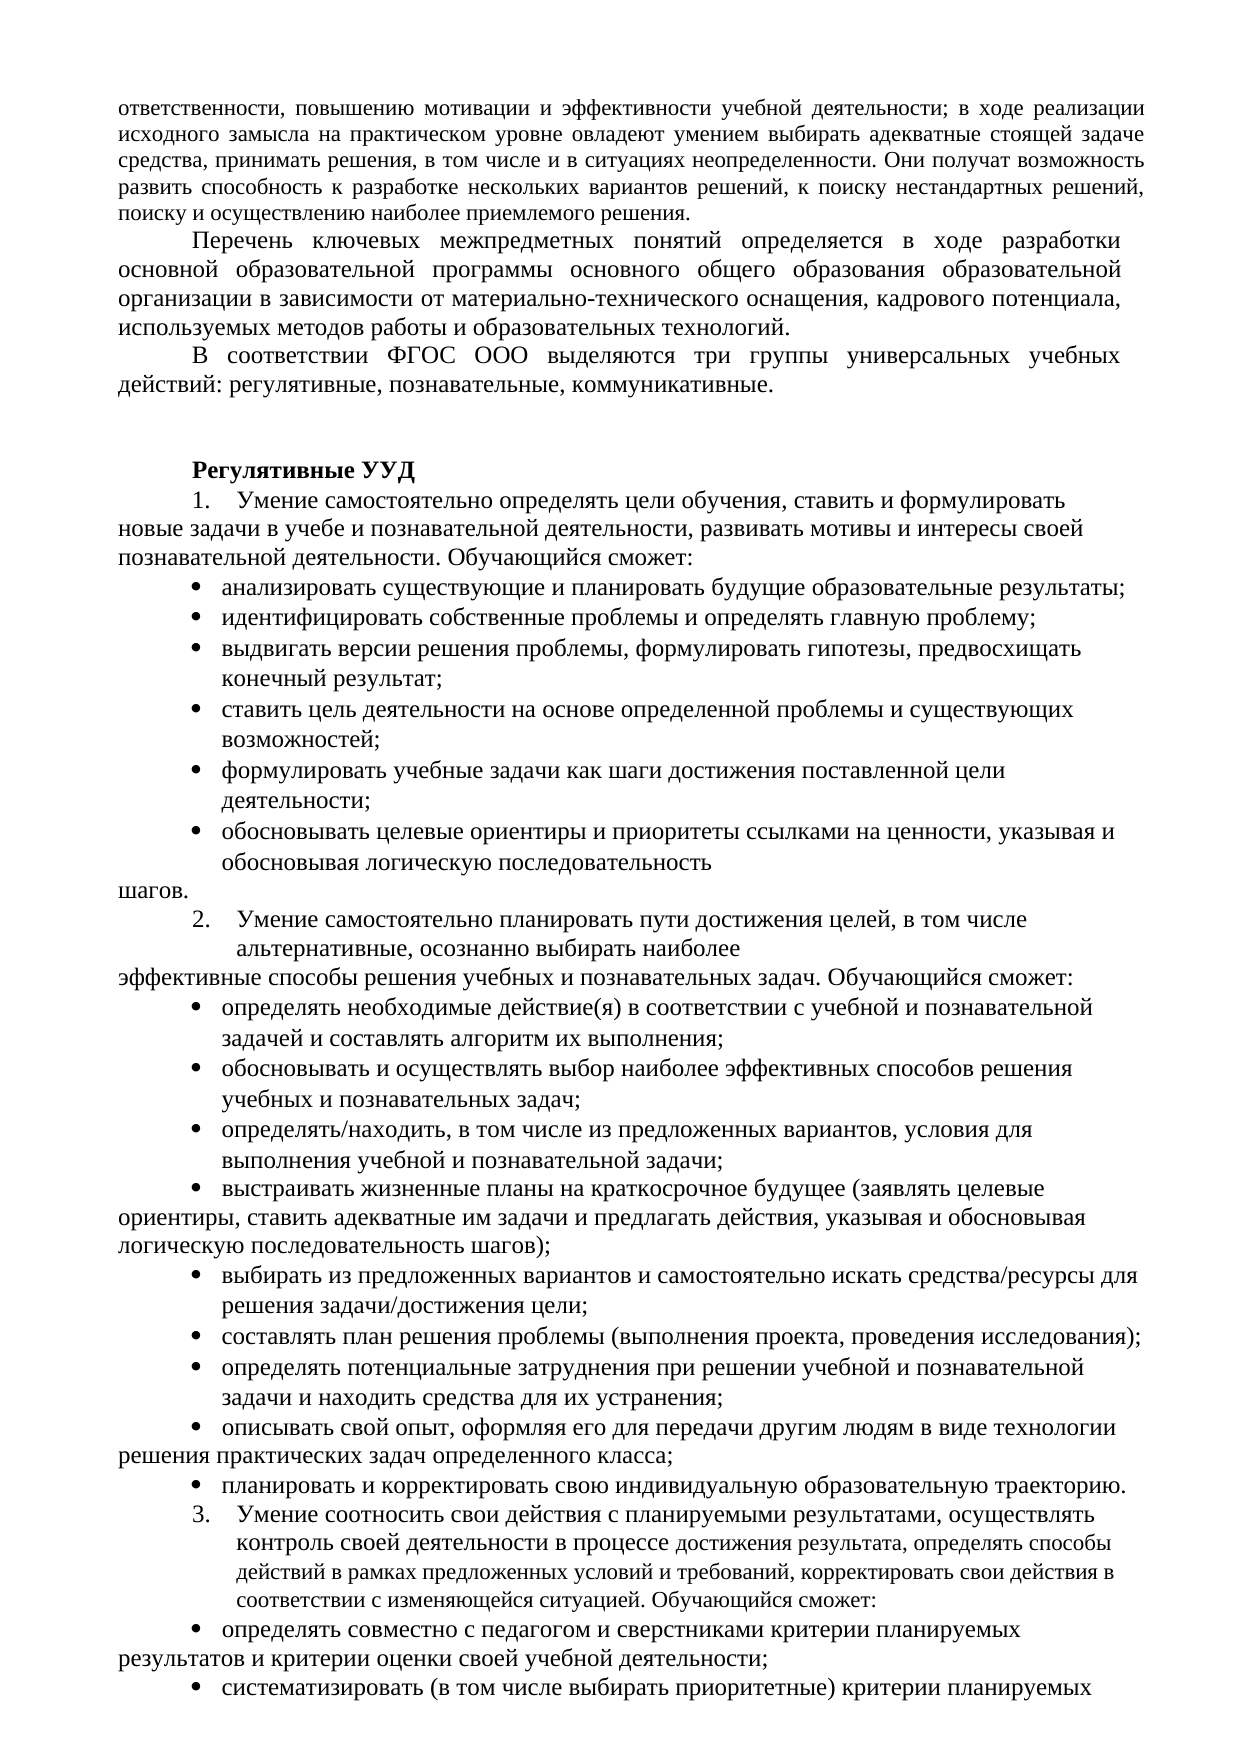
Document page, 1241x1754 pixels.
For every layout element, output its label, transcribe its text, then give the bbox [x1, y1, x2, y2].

list определять/находить, в том числе из предложенных вариантов, условия для выполнения учебной и познавательной задачи; [192, 1113, 1146, 1174]
text Регулятивные УУД [192, 456, 1146, 485]
list Умение самостоятельно определять цели обучения, ставить и формулировать новые задачи в учебе и познавательной деятельности, развивать мотивы и интересы своей познавательной деятельности. Обучающийся сможет: [118, 485, 1121, 571]
list анализировать существующие и планировать будущие образовательные результаты; [192, 571, 1146, 601]
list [192, 1672, 1146, 1702]
list определять совместно с педагогом и сверстниками критерии планируемых результатов и критерии оценки своей учебной деятельности; [118, 1614, 1121, 1672]
text В соответствии ФГОС ООО выделяются три группы универсальных учебных действий: регулятивные, познавательные, коммуникативные. [118, 341, 1121, 398]
list выдвигать версии решения проблемы, формулировать гипотезы, предвосхищать конечный результат; [192, 632, 1146, 693]
list Умение самостоятельно планировать пути достижения целей, в том числе альтернативные, осознанно выбирать наиболее [192, 905, 1146, 962]
list определять потенциальные затруднения при решении учебной и познавательной задачи и находить средства для их устранения; [192, 1351, 1146, 1412]
list составлять план решения проблемы (выполнения проекта, проведения исследования); [192, 1320, 1146, 1351]
text Перечень ключевых межпредметных понятий определяется в ходе разработки основной образовательной программы основного общего образования образовательной организации в зависимости от материально-технического оснащения, кадрового потенциала, используемых методов работы и образовательных технологий. [118, 226, 1122, 341]
text шагов. [118, 876, 1146, 905]
list планировать и корректировать свою индивидуальную образовательную траекторию. [192, 1469, 1146, 1500]
list описывать свой опыт, оформляя его для передачи другим людям в виде технологии решения практических задач определенного класса; [118, 1412, 1122, 1469]
list ставить цель деятельности на основе определенной проблемы и существующих возможностей; [192, 693, 1146, 754]
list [118, 94, 1146, 226]
list Умение соотносить свои действия с планируемыми результатами, осуществлять контроль своей деятельности в процессе достижения результата, определять способы действий в рамках предложенных условий и требований, корректировать свои действия в соответствии с изменяющейся ситуацией. Обучающийся сможет: [192, 1500, 1146, 1614]
text эффективные способы решения учебных и познавательных задач. Обучающийся сможет: [118, 962, 1146, 991]
list определять необходимые действие(я) в соответствии с учебной и познавательной задачей и составлять алгоритм их выполнения; [192, 991, 1146, 1052]
list обосновывать целевые ориентиры и приоритеты ссылками на ценности, указывая и обосновывая логическую последовательность [192, 815, 1146, 876]
list идентифицировать собственные проблемы и определять главную проблему; [192, 601, 1146, 632]
list формулировать учебные задачи как шаги достижения поставленной цели деятельности; [192, 754, 1146, 815]
list обосновывать и осуществлять выбор наиболее эффективных способов решения учебных и познавательных задач; [192, 1052, 1146, 1113]
list выбирать из предложенных вариантов и самостоятельно искать средства/ресурсы для решения задачи/достижения цели; [192, 1259, 1146, 1320]
list выстраивать жизненные планы на краткосрочное будущее (заявлять целевые ориентиры, ставить адекватные им задачи и предлагать действия, указывая и обосновывая логическую последовательность шагов); [118, 1174, 1121, 1259]
